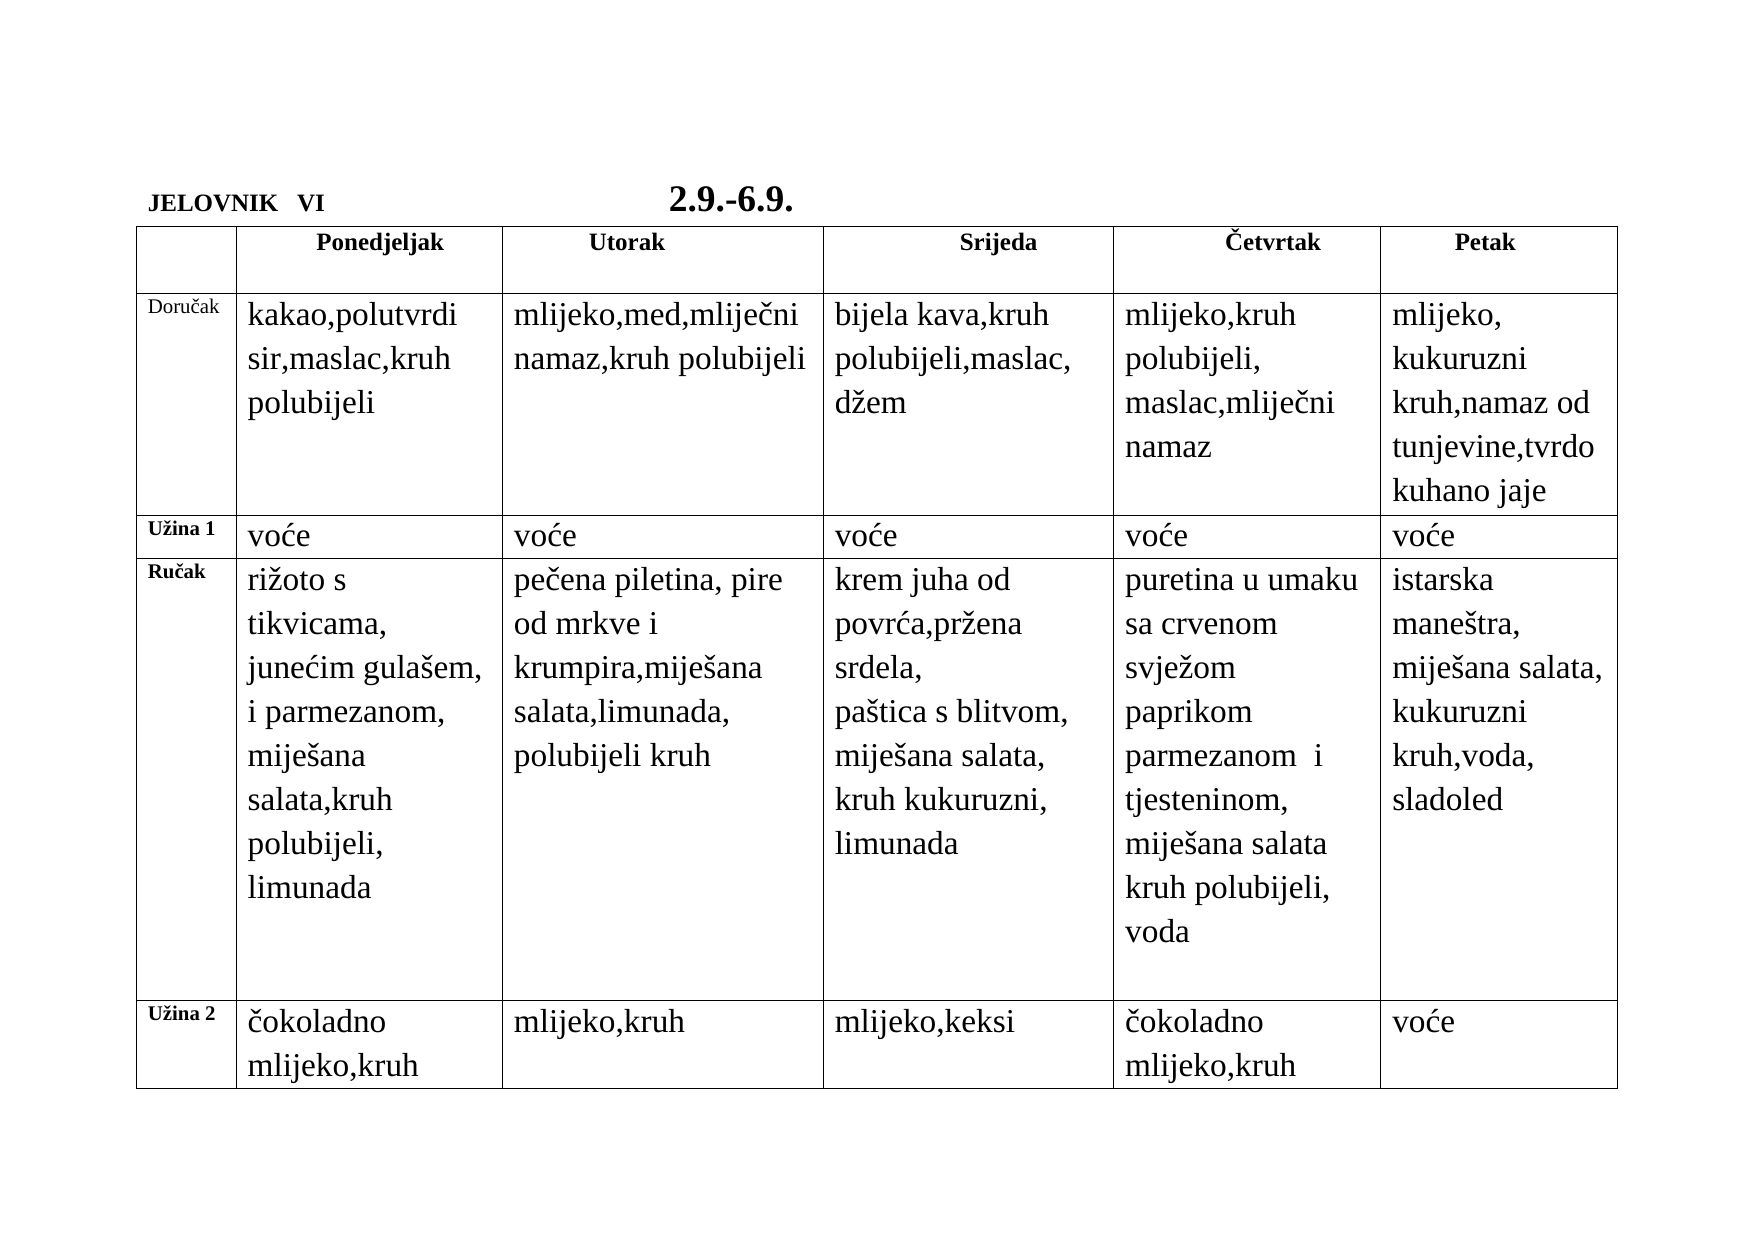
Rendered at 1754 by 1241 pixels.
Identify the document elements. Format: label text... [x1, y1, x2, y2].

table_cell mlijeko, kukuruzni kruh,namaz od tunjevine,tvrdo kuhano jaje [1381, 294, 1617, 514]
table_cell čokoladno mlijeko,kruh [237, 1001, 502, 1087]
table_header Petak [1381, 227, 1617, 293]
table_cell voće [1114, 516, 1380, 558]
table_cell istarska maneštra, miješana salata, kukuruzni kruh,voda, sladoled [1381, 559, 1617, 1000]
table_cell Užina 2 [137, 1001, 236, 1087]
table_cell krem juha od povrća,pržena srdela, paštica s blitvom, miješana salata, kruh kukuruzni, limunada [824, 559, 1113, 1000]
table_cell puretina u umaku sa crvenom svježom paprikom parmezanom i tjesteninom, miješana salata kruh polubijeli, voda [1114, 559, 1380, 1000]
table_cell voće [503, 516, 823, 558]
table_cell voće [1381, 516, 1617, 558]
table_cell voće [237, 516, 502, 558]
table_cell rižoto s tikvicama, junećim gulašem, i parmezanom, miješana salata,kruh polubijeli, limunada [237, 559, 502, 1000]
table_cell mlijeko,keksi [824, 1001, 1113, 1087]
table_cell mlijeko,kruh [503, 1001, 823, 1087]
table_cell voće [824, 516, 1113, 558]
table_header Srijeda [824, 227, 1113, 293]
table_cell čokoladno mlijeko,kruh [1114, 1001, 1380, 1087]
table_cell mlijeko,kruh polubijeli, maslac,mliječni namaz [1114, 294, 1380, 514]
table_header [137, 227, 236, 293]
table_cell Doručak [137, 294, 236, 514]
table_cell mlijeko,med,mliječni namaz,kruh polubijeli [503, 294, 823, 514]
table_cell Ručak [137, 559, 236, 1000]
table_header Ponedjeljak [237, 227, 502, 293]
text JELOVNIK VI 2.9.-6.9. [148, 176, 1606, 219]
table_cell Užina 1 [137, 516, 236, 558]
table_header Utorak [503, 227, 823, 293]
table_cell pečena piletina, pire od mrkve i krumpira,miješana salata,limunada, polubijeli kruh [503, 559, 823, 1000]
table_cell kakao,polutvrdi sir,maslac,kruh polubijeli [237, 294, 502, 514]
table_header Četvrtak [1114, 227, 1380, 293]
table_cell bijela kava,kruh polubijeli,maslac, džem [824, 294, 1113, 514]
table_cell voće [1381, 1001, 1617, 1087]
